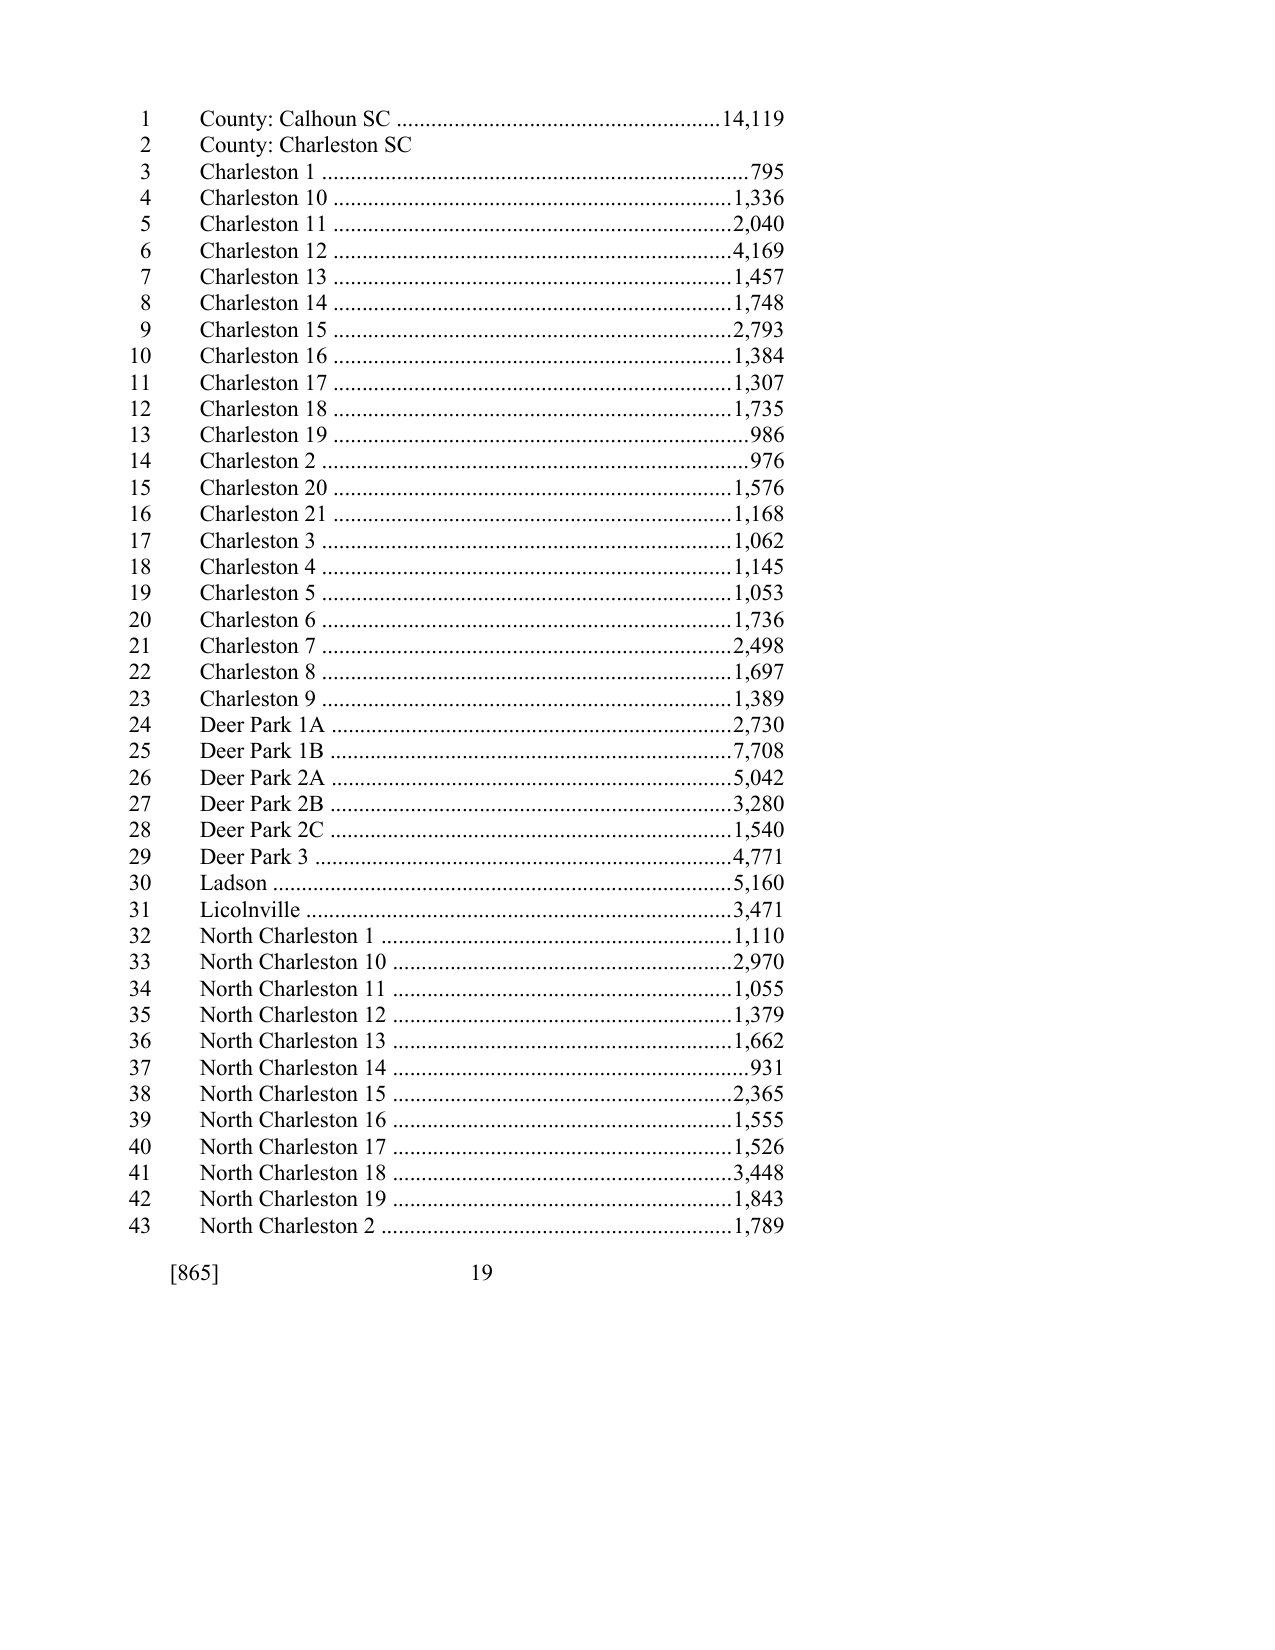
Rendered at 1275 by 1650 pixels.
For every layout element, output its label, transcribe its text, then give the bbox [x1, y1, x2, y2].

text Charleston 16 1,384 [199, 342, 787, 368]
text Charleston 20 1,576 [199, 474, 787, 500]
text Charleston 12 4,169 [199, 237, 787, 263]
text North Charleston 19 1,843 [199, 1186, 787, 1212]
text Charleston 1 795 [199, 158, 787, 184]
text County: Calhoun SC 14,119 [199, 105, 787, 131]
text Charleston 7 2,498 [199, 632, 787, 658]
text Charleston 9 1,389 [199, 685, 787, 711]
text Charleston 11 2,040 [199, 210, 787, 237]
text County: Charleston SC [199, 131, 787, 158]
text Charleston 19 986 [199, 421, 787, 448]
text Charleston 5 1,053 [199, 579, 787, 606]
text Charleston 18 1,735 [199, 395, 787, 421]
text North Charleston 2 1,789 [199, 1212, 787, 1238]
text Deer Park 2A 5,042 [199, 764, 787, 790]
text Ladson 5,160 [199, 869, 787, 896]
text Charleston 6 1,736 [199, 606, 787, 632]
text Charleston 2 976 [199, 448, 787, 474]
text Charleston 13 1,457 [199, 263, 787, 289]
text North Charleston 17 1,526 [199, 1133, 787, 1159]
text North Charleston 10 2,970 [199, 948, 787, 975]
text Charleston 21 1,168 [199, 500, 787, 527]
text Deer Park 1A 2,730 [199, 711, 787, 737]
text Charleston 17 1,307 [199, 368, 787, 395]
text North Charleston 11 1,055 [199, 975, 787, 1001]
text North Charleston 18 3,448 [199, 1159, 787, 1186]
text Charleston 10 1,336 [199, 184, 787, 210]
text North Charleston 15 2,365 [199, 1080, 787, 1106]
text North Charleston 12 1,379 [199, 1001, 787, 1027]
text Charleston 15 2,793 [199, 316, 787, 342]
text Deer Park 2B 3,280 [199, 790, 787, 817]
text Licolnville 3,471 [199, 896, 787, 922]
text Charleston 3 1,062 [199, 527, 787, 553]
text Charleston 4 1,145 [199, 553, 787, 579]
text Charleston 14 1,748 [199, 289, 787, 316]
text North Charleston 1 1,110 [199, 922, 787, 948]
text Charleston 8 1,697 [199, 658, 787, 685]
text North Charleston 14 931 [199, 1054, 787, 1080]
text North Charleston 16 1,555 [199, 1106, 787, 1133]
text Deer Park 2C 1,540 [199, 817, 787, 843]
text Deer Park 1B 7,708 [199, 737, 787, 764]
text North Charleston 13 1,662 [199, 1027, 787, 1054]
text Deer Park 3 4,771 [199, 843, 787, 869]
